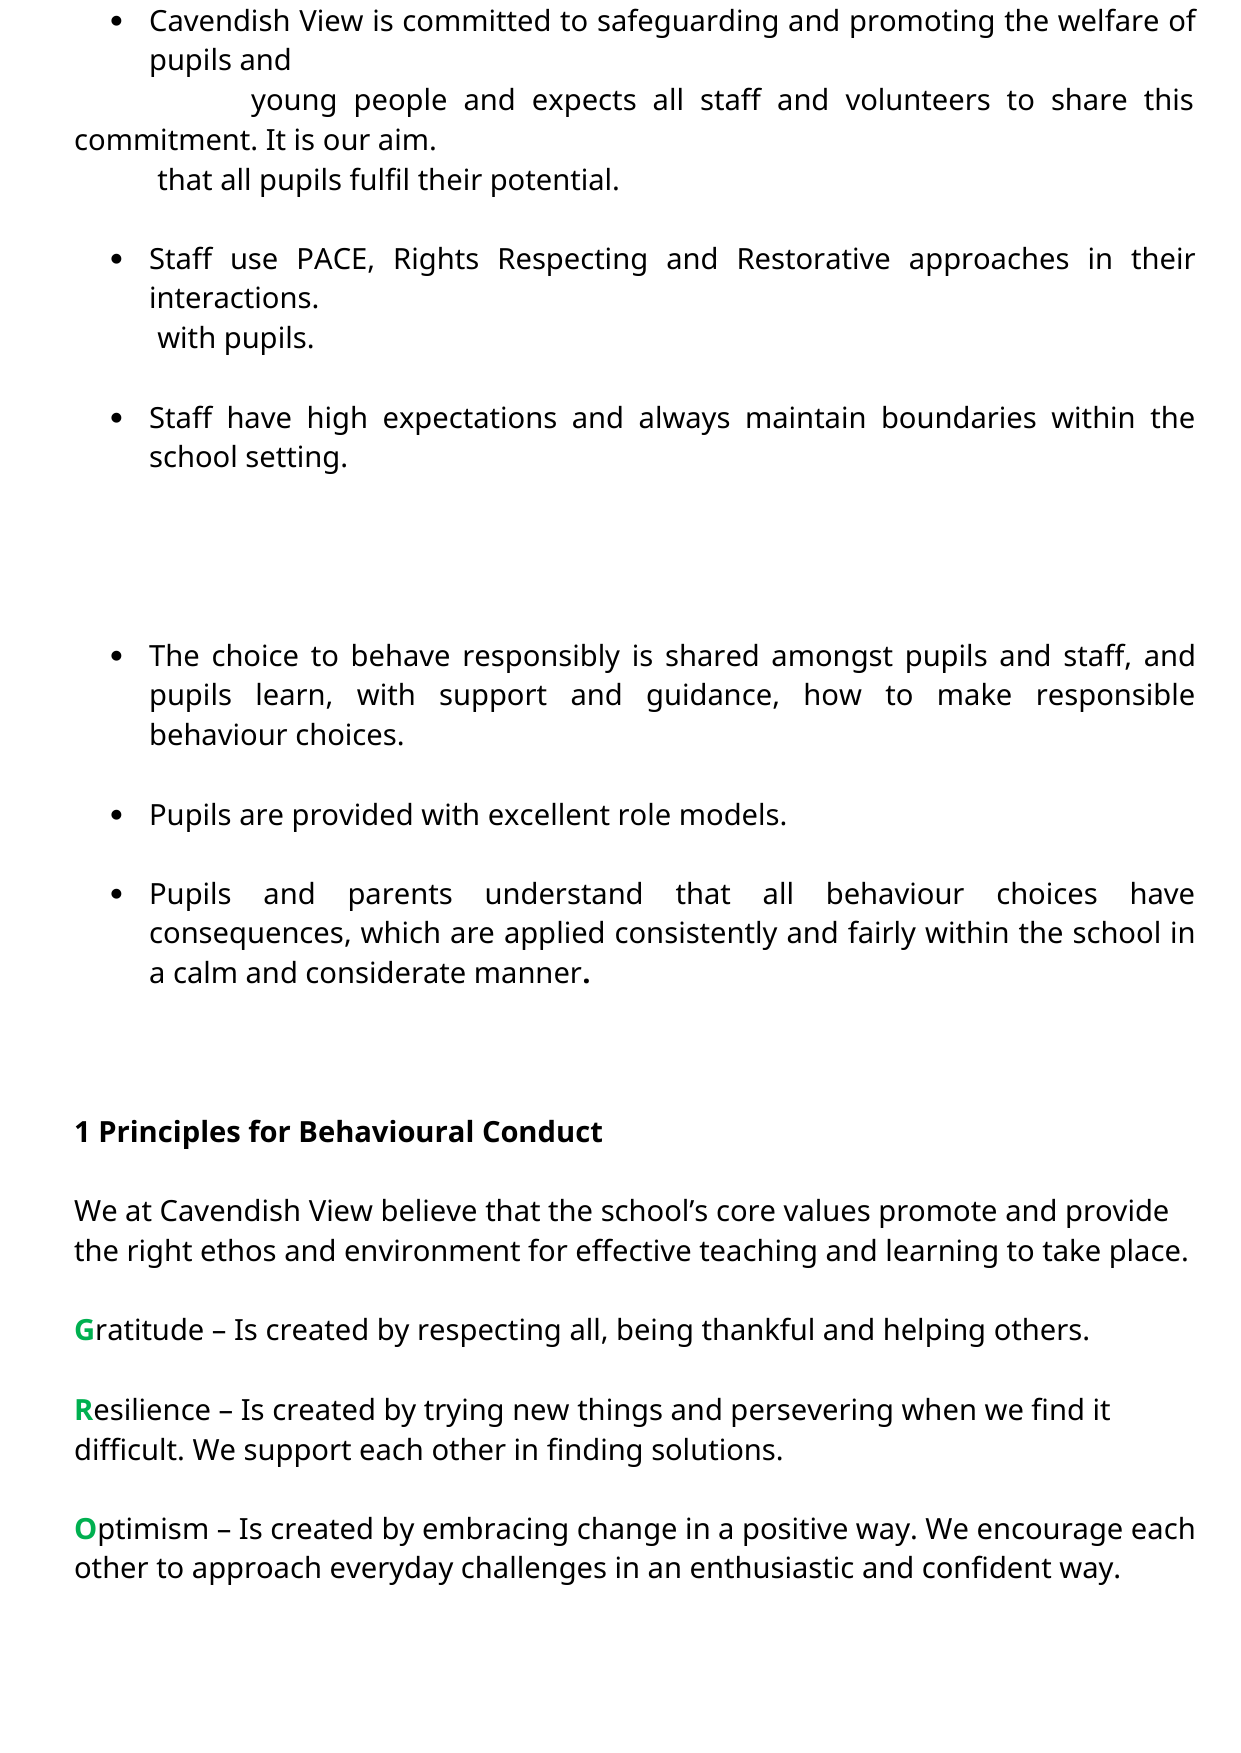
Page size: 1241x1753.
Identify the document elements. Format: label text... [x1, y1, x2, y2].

text Resilience – Is created by trying new things and persevering when we find it difficult. We support each other in finding solutions. [74, 1389, 1197, 1468]
text with pupils. [74, 317, 1197, 357]
list Staff use PACE, Rights Respecting and Restorative approaches in their interactions. [111, 238, 1197, 317]
list Staff have high expectations and always maintain boundaries within the school setting. [111, 397, 1197, 476]
list The choice to behave responsibly is shared amongst pupils and staff, and pupils learn, with support and guidance, how to make responsible behaviour choices. [111, 635, 1197, 754]
text 1 Principles for Behavioural Conduct [74, 1111, 1197, 1151]
text that all pupils fulfil their potential. [74, 159, 1197, 198]
text We at Cavendish View believe that the school’s core values promote and provide the right ethos and environment for effective teaching and learning to take place. [74, 1191, 1197, 1270]
text Gratitude – Is created by respecting all, being thankful and helping others. [74, 1310, 1197, 1349]
list Cavendish View is committed to safeguarding and promoting the welfare of pupils and [111, 0, 1197, 79]
list Pupils and parents understand that all behaviour choices have consequences, which are applied consistently and fairly within the school in a calm and considerate manner. [111, 873, 1197, 992]
text Optimism – Is created by embracing change in a positive way. We encourage each other to approach everyday challenges in an enthusiastic and confident way. [74, 1508, 1197, 1587]
text young people and expects all staff and volunteers to share this commitment. It is our aim. [74, 79, 1197, 159]
list Pupils are provided with excellent role models. [111, 794, 1197, 833]
